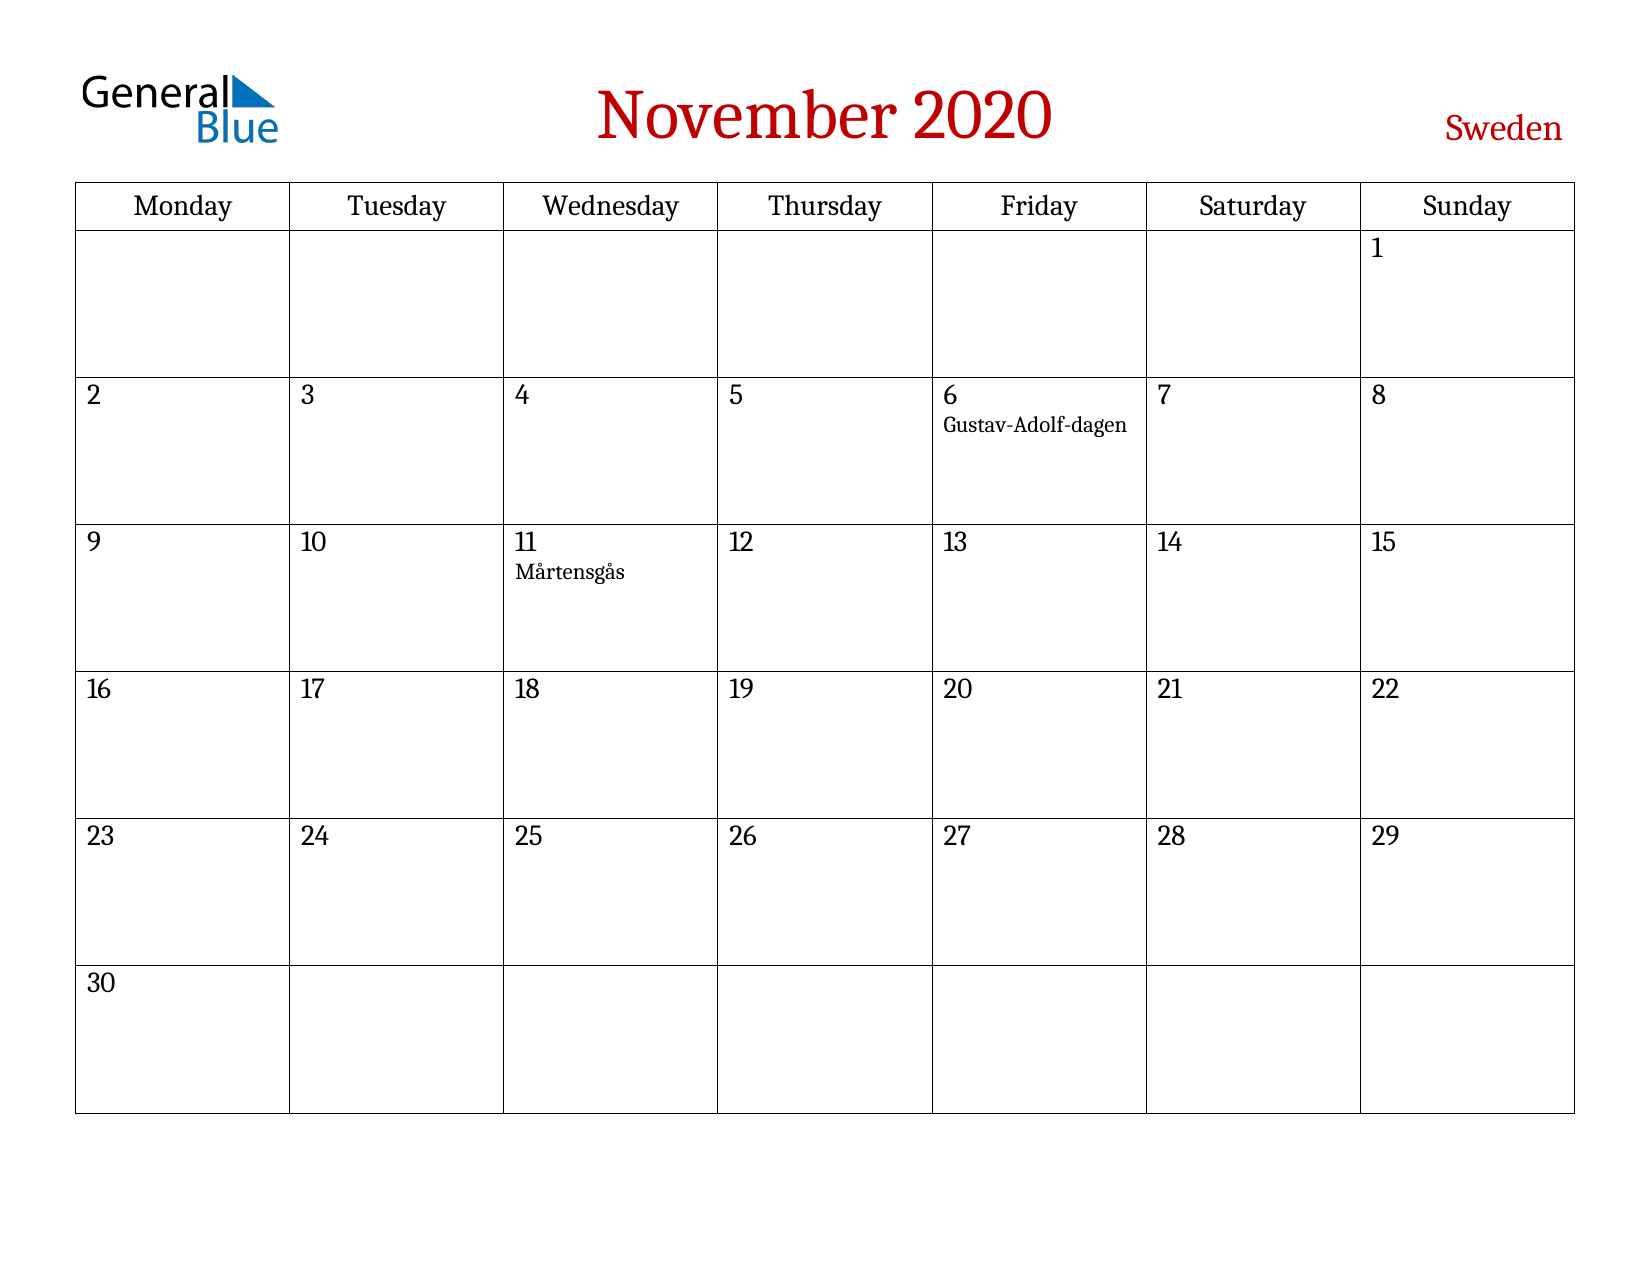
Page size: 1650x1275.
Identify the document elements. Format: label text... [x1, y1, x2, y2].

table_cell [76, 706, 289, 818]
table_cell 29 [1361, 819, 1574, 853]
table_cell [718, 231, 932, 264]
table_cell 30 [76, 966, 289, 1000]
table_cell 2 [76, 378, 289, 412]
table_cell 13 [933, 525, 1146, 559]
table_cell 8 [1361, 378, 1574, 412]
table_cell 6 [933, 378, 1146, 412]
table_cell [76, 231, 289, 264]
table_cell [1147, 966, 1360, 1000]
table_cell Gustav-Adolf-dagen [933, 412, 1146, 524]
table_cell Friday [933, 183, 1146, 230]
table_cell 25 [504, 819, 717, 853]
table_cell 26 [718, 819, 932, 853]
table_cell [933, 966, 1146, 1000]
table_cell [76, 412, 289, 524]
table_cell [1361, 966, 1574, 1000]
table_cell 20 [933, 672, 1146, 706]
table_cell Tuesday [290, 183, 503, 230]
table_cell [718, 706, 932, 818]
table_cell [1147, 559, 1360, 671]
table_cell [718, 1000, 932, 1112]
table_cell [1361, 706, 1574, 818]
table_cell [504, 853, 717, 965]
table_cell Thursday [718, 183, 932, 230]
table_cell 1 [1361, 231, 1574, 264]
table_cell 17 [290, 672, 503, 706]
table_cell [290, 966, 503, 1000]
table_cell [718, 966, 932, 1000]
table_cell Saturday [1147, 183, 1360, 230]
table_cell [290, 412, 503, 524]
table_header Sweden [1146, 75, 1574, 182]
table_cell [933, 265, 1146, 377]
table_cell 3 [290, 378, 503, 412]
table_cell [1361, 265, 1574, 377]
table_cell 24 [290, 819, 503, 853]
table_cell 23 [76, 819, 289, 853]
table_cell [504, 412, 717, 524]
table_cell [504, 966, 717, 1000]
table_cell 9 [76, 525, 289, 559]
table_cell Wednesday [504, 183, 717, 230]
table_cell 16 [76, 672, 289, 706]
table_cell 12 [718, 525, 932, 559]
table_cell 27 [933, 819, 1146, 853]
table_cell 19 [718, 672, 932, 706]
table_cell 21 [1147, 672, 1360, 706]
table_cell [718, 559, 932, 671]
table_cell 4 [504, 378, 717, 412]
table_cell [1361, 559, 1574, 671]
table_cell [504, 231, 717, 264]
table_cell [76, 1000, 289, 1112]
table_header November 2020 [504, 75, 1146, 182]
table_cell [1147, 265, 1360, 377]
table_cell 11 [504, 525, 717, 559]
table_cell [290, 265, 503, 377]
table_cell [1147, 853, 1360, 965]
table_cell [76, 559, 289, 671]
table_cell [504, 706, 717, 818]
table_cell [933, 1000, 1146, 1112]
table_cell [76, 853, 289, 965]
table_cell [1147, 706, 1360, 818]
table_cell [1361, 1000, 1574, 1112]
table_cell [504, 265, 717, 377]
table_cell [290, 1000, 503, 1112]
table_cell [1147, 231, 1360, 264]
table_cell 14 [1147, 525, 1360, 559]
table_cell [1147, 1000, 1360, 1112]
table_cell [290, 231, 503, 264]
table_cell 18 [504, 672, 717, 706]
table_cell [718, 412, 932, 524]
table_cell Mårtensgås [504, 559, 717, 671]
table_cell [76, 265, 289, 377]
table_cell 15 [1361, 525, 1574, 559]
table_cell [933, 706, 1146, 818]
table_cell 28 [1147, 819, 1360, 853]
table_cell [1147, 412, 1360, 524]
table_cell [933, 559, 1146, 671]
picture [82, 75, 278, 143]
table_cell 22 [1361, 672, 1574, 706]
table_cell Monday [76, 183, 289, 230]
table_cell 5 [718, 378, 932, 412]
table_cell [718, 265, 932, 377]
table_cell [718, 853, 932, 965]
table_cell 10 [290, 525, 503, 559]
table_cell [290, 853, 503, 965]
table_cell [933, 853, 1146, 965]
table_cell [290, 706, 503, 818]
table_cell 7 [1147, 378, 1360, 412]
table_cell [290, 559, 503, 671]
table_cell [504, 1000, 717, 1112]
table_cell [1361, 853, 1574, 965]
table_header [76, 75, 503, 182]
table_cell [933, 231, 1146, 264]
table_cell Sunday [1361, 183, 1574, 230]
table_cell [1361, 412, 1574, 524]
